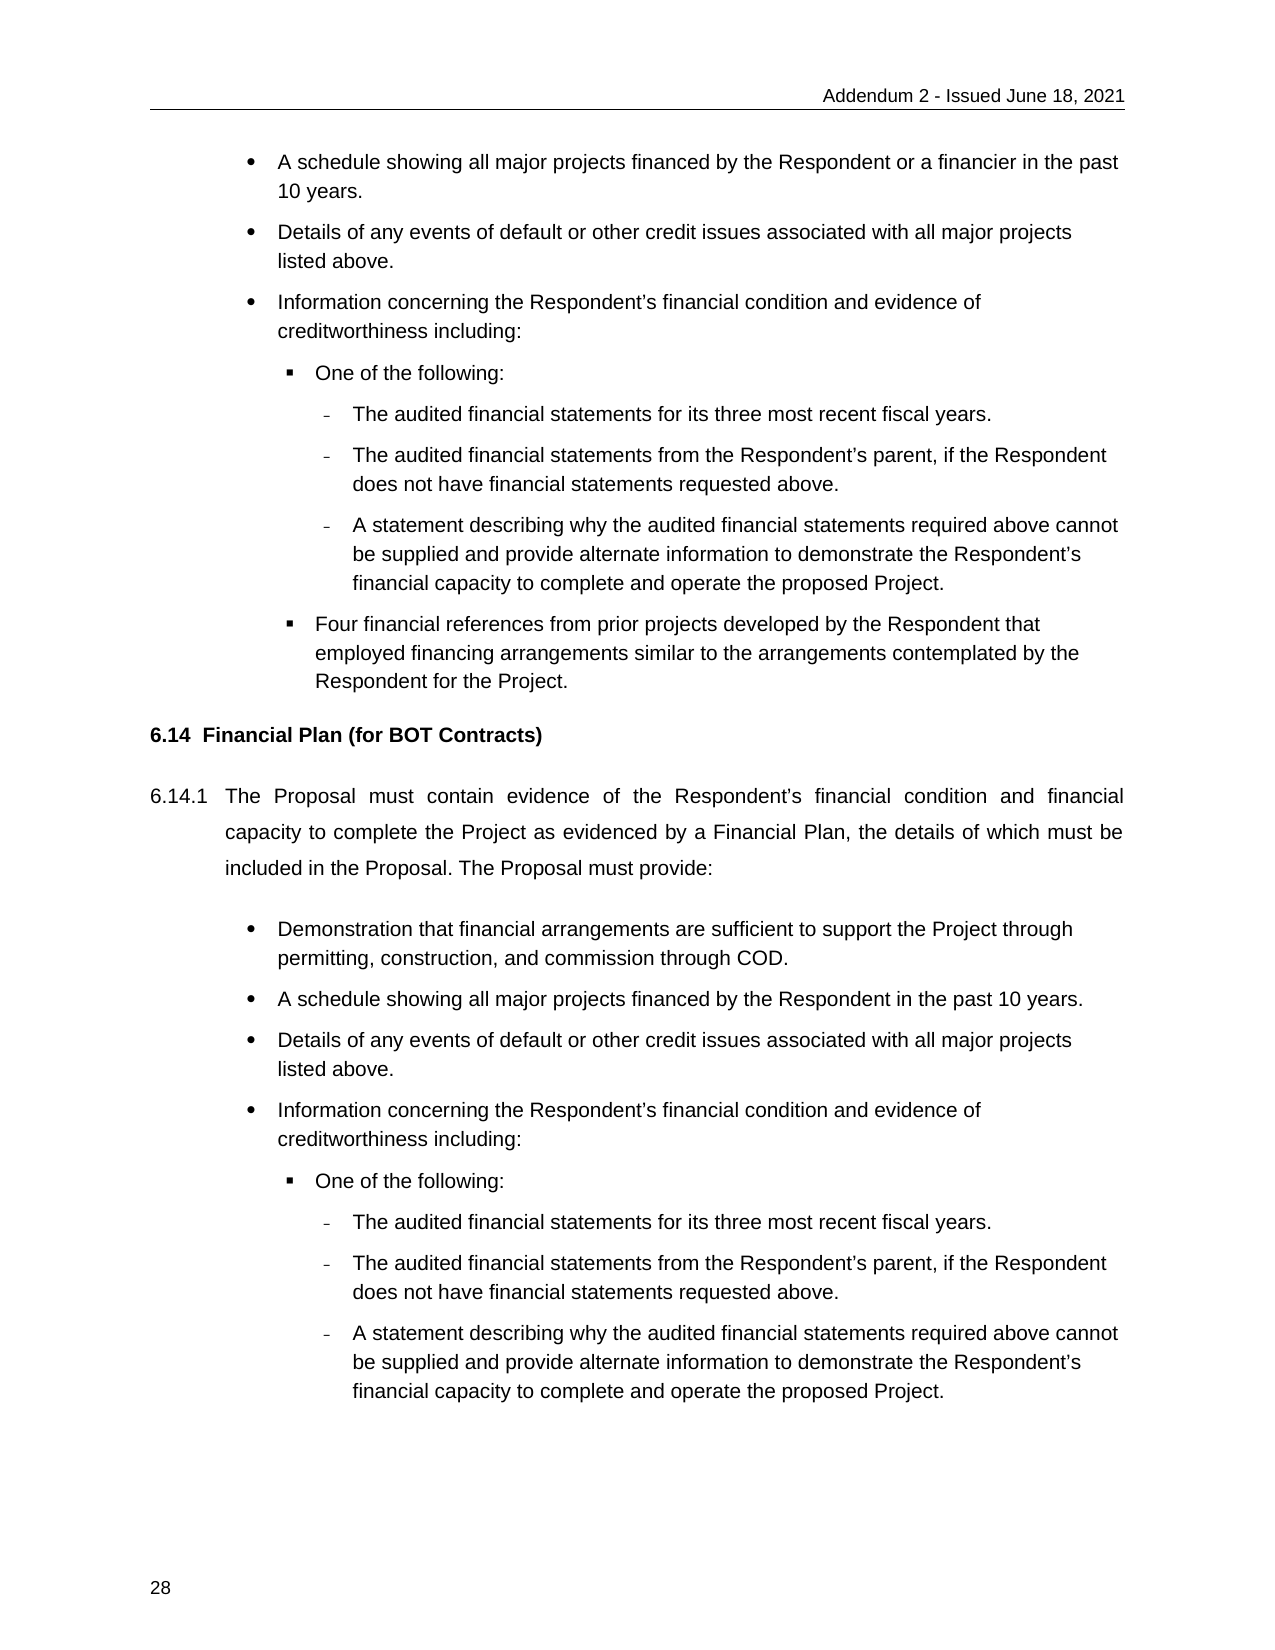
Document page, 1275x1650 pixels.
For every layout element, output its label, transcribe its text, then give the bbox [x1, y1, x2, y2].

list One of the following: [285, 360, 1125, 384]
text Demonstration that financial arrangements are sufficient to support the Project through permitting, construction, and commission through COD. [247, 917, 1125, 969]
list The audited financial statements for its three most recent fiscal years. [322, 402, 1125, 426]
text A schedule showing all major projects financed by the Respondent in the past 10 years. [247, 987, 1125, 1011]
text Details of any events of default or other credit issues associated with all major projects listed above. [247, 220, 1125, 273]
text Information concerning the Respondent’s financial condition and evidence of creditworthiness including: [247, 1098, 1125, 1151]
text Details of any events of default or other credit issues associated with all major projects listed above. [247, 1028, 1125, 1081]
subtitle The Proposal must contain evidence of the Respondent’s financial condition and financial capacity to complete the Project as evidenced by a Financial Plan, the details of which must be included in the Proposal. The Proposal must provide: [150, 784, 1125, 880]
list The audited financial statements from the Respondent’s parent, if the Respondent does not have financial statements requested above. [322, 1251, 1125, 1304]
text Information concerning the Respondent’s financial condition and evidence of creditworthiness including: [247, 290, 1125, 343]
list The audited financial statements for its three most recent fiscal years. [322, 1210, 1125, 1234]
text A schedule showing all major projects financed by the Respondent or a financier in the past 10 years. [247, 150, 1125, 203]
list Four financial references from prior projects developed by the Respondent that employed financing arrangements similar to the arrangements contemplated by the Respondent for the Project. [285, 612, 1125, 693]
list One of the following: [285, 1168, 1125, 1192]
subtitle Financial Plan (for BOT Contracts) [150, 723, 1125, 747]
list A statement describing why the audited financial statements required above cannot be supplied and provide alternate information to demonstrate the Respondent’s financial capacity to complete and operate the proposed Project. [322, 1321, 1125, 1402]
list The audited financial statements from the Respondent’s parent, if the Respondent does not have financial statements requested above. [322, 443, 1125, 496]
list A statement describing why the audited financial statements required above cannot be supplied and provide alternate information to demonstrate the Respondent’s financial capacity to complete and operate the proposed Project. [322, 513, 1125, 594]
